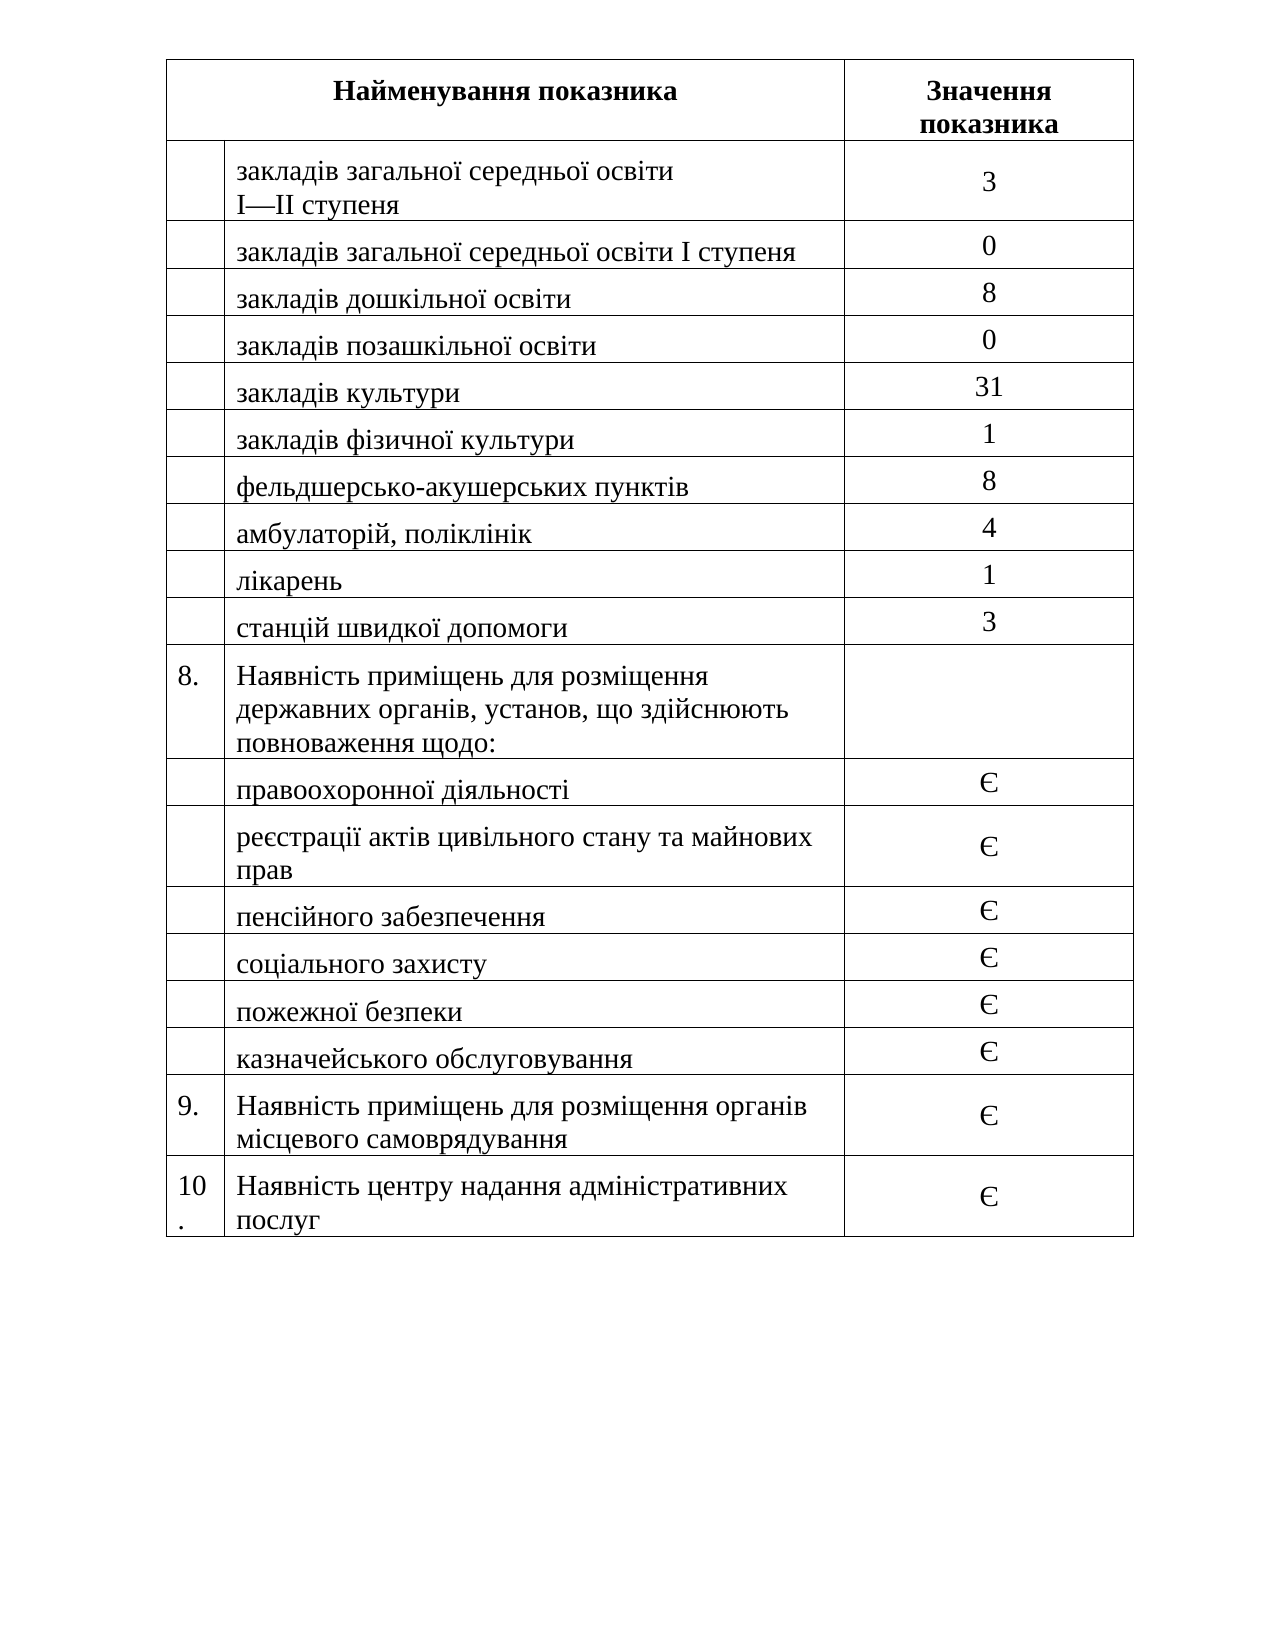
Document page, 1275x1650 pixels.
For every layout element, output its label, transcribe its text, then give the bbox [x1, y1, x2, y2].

table_cell 0 [845, 316, 1133, 362]
table_cell [167, 504, 224, 550]
table_cell [167, 759, 224, 805]
table_cell 4 [845, 504, 1133, 550]
table_cell [167, 221, 224, 267]
table_cell Є [845, 806, 1133, 886]
table_cell 31 [845, 363, 1133, 409]
table_cell закладів фізичної культури [225, 410, 844, 456]
table_cell Наявність приміщень для розміщення органів місцевого самоврядування [225, 1075, 844, 1155]
table_cell [167, 806, 224, 886]
table_cell Є [845, 981, 1133, 1027]
table_cell соціального захисту [225, 934, 844, 980]
table_cell закладів загальної середньої освіти I—II ступеня [225, 141, 844, 220]
table_cell 1 [845, 410, 1133, 456]
table_cell Є [845, 934, 1133, 980]
table_cell 8 [845, 269, 1133, 314]
table_cell [845, 645, 1133, 758]
table_cell закладів культури [225, 363, 844, 409]
table_cell пенсійного забезпечення [225, 887, 844, 933]
table_cell реєстрації актів цивільного стану та майнових прав [225, 806, 844, 886]
table_cell [167, 981, 224, 1027]
table_cell [167, 269, 224, 314]
table_cell Є [845, 1075, 1133, 1155]
table_cell закладів позашкільної освіти [225, 316, 844, 362]
table_cell 8 [845, 457, 1133, 503]
table_cell [167, 457, 224, 503]
table_cell [167, 141, 224, 220]
table_cell закладів дошкільної освіти [225, 269, 844, 314]
table_cell Є [845, 1028, 1133, 1074]
table_cell казначейського обслуговування [225, 1028, 844, 1074]
table_cell [167, 1028, 224, 1074]
table_cell фельдшерсько-акушерських пунктів [225, 457, 844, 503]
table_cell Є [845, 759, 1133, 805]
table_cell Є [845, 1156, 1133, 1236]
table_cell станцій швидкої допомоги [225, 598, 844, 644]
table_cell 3 [845, 141, 1133, 220]
table_cell 10. [167, 1156, 224, 1236]
table_cell Наявність приміщень для розміщення державних органів, установ, що здійснюють повноваження щодо: [225, 645, 844, 758]
table_cell Наявність центру надання адміністративних послуг [225, 1156, 844, 1236]
table_cell закладів загальної середньої освіти I ступеня [225, 221, 844, 267]
table_cell 0 [845, 221, 1133, 267]
table_cell лікарень [225, 551, 844, 597]
table_cell 8. [167, 645, 224, 758]
table_cell амбулаторій, поліклінік [225, 504, 844, 550]
table_cell [167, 887, 224, 933]
table_cell [167, 598, 224, 644]
table_cell 9. [167, 1075, 224, 1155]
table_cell 1 [845, 551, 1133, 597]
table_cell [167, 934, 224, 980]
table_cell 3 [845, 598, 1133, 644]
table_cell правоохоронної діяльності [225, 759, 844, 805]
table_cell [167, 316, 224, 362]
table_cell [167, 551, 224, 597]
table_cell Є [845, 887, 1133, 933]
table_cell [167, 410, 224, 456]
table_header Найменування показника [167, 60, 844, 140]
table_header Значення показника [845, 60, 1133, 140]
table_cell [167, 363, 224, 409]
table_cell пожежної безпеки [225, 981, 844, 1027]
